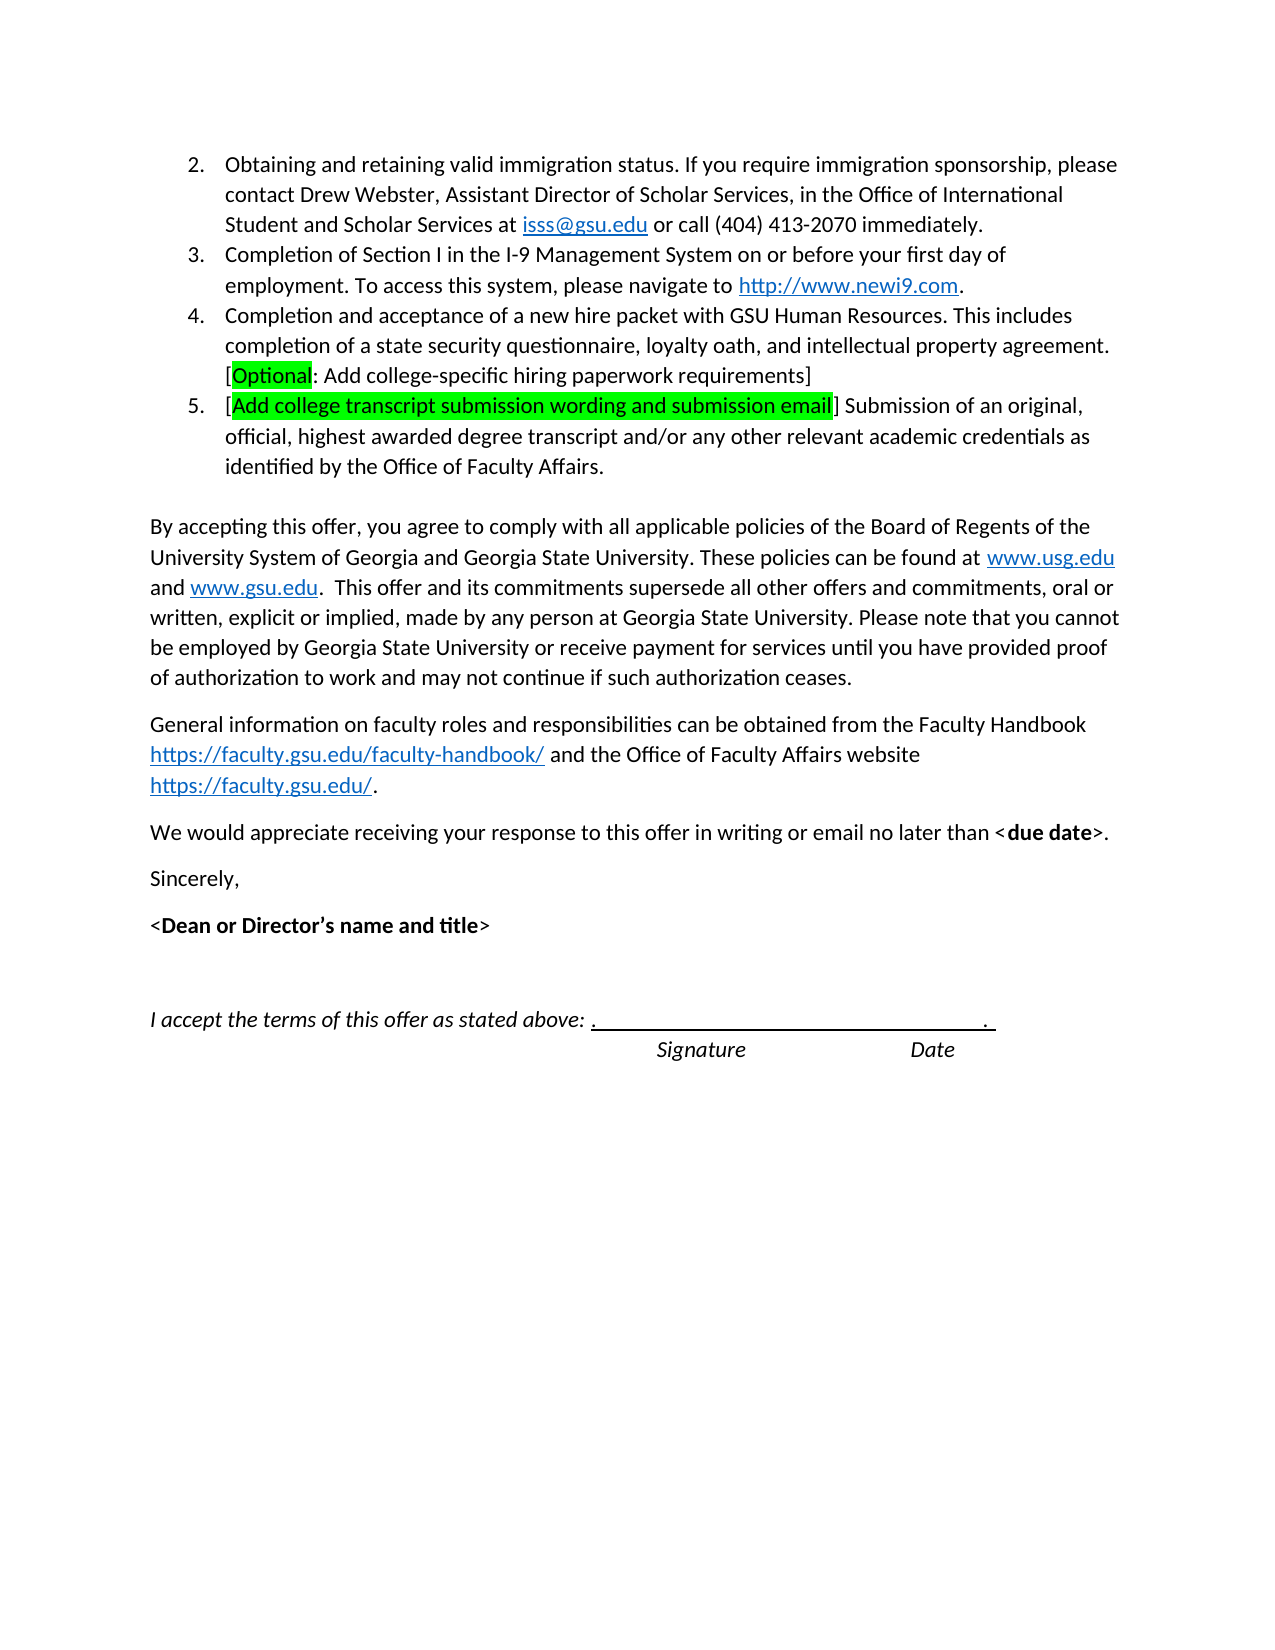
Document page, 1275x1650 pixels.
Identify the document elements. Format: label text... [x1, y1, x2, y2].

text Signature Date [150, 1035, 1125, 1063]
list Obtaining and retaining valid immigration status. If you require immigration sponsorship, please contact Drew Webster, Assistant Director of Scholar Services, in the Office of International Student and Scholar Services at isss@gsu.edu or call (404) 413-2070 immediately. [187, 150, 1125, 238]
text <Dean or Director’s name and title> [150, 911, 1125, 939]
text Sincerely, [150, 864, 1125, 893]
text By accepting this offer, you agree to comply with all applicable policies of the Board of Regents of the University System of Georgia and Georgia State University. These policies can be found at www.usg.edu and www.gsu.edu. This offer and its commitments supersede all other offers and commitments, oral or written, explicit or implied, made by any person at Georgia State University. Please note that you cannot be employed by Georgia State University or receive payment for services until you have provided proof of authorization to work and may not continue if such authorization ceases. [150, 512, 1125, 692]
text I accept the terms of this offer as stated above: . . [150, 1005, 1125, 1033]
list Completion of Section I in the I-9 Management System on or before your first day of employment. To access this system, please navigate to http://www.newi9.com. [187, 241, 1125, 299]
text General information on faculty roles and responsibilities can be obtained from the Faculty Handbook https://faculty.gsu.edu/faculty-handbook/ and the Office of Faculty Affairs website https://faculty.gsu.edu/. [150, 710, 1125, 799]
list [Add college transcript submission wording and submission email] Submission of an original, official, highest awarded degree transcript and/or any other relevant academic credentials as identified by the Office of Faculty Affairs. [187, 392, 1125, 480]
text We would appreciate receiving your response to this offer in writing or email no later than <due date>. [150, 818, 1125, 846]
list Completion and acceptance of a new hire packet with GSU Human Resources. This includes completion of a state security questionnaire, loyalty oath, and intellectual property agreement. [Optional: Add college-specific hiring paperwork requirements] [187, 301, 1125, 389]
